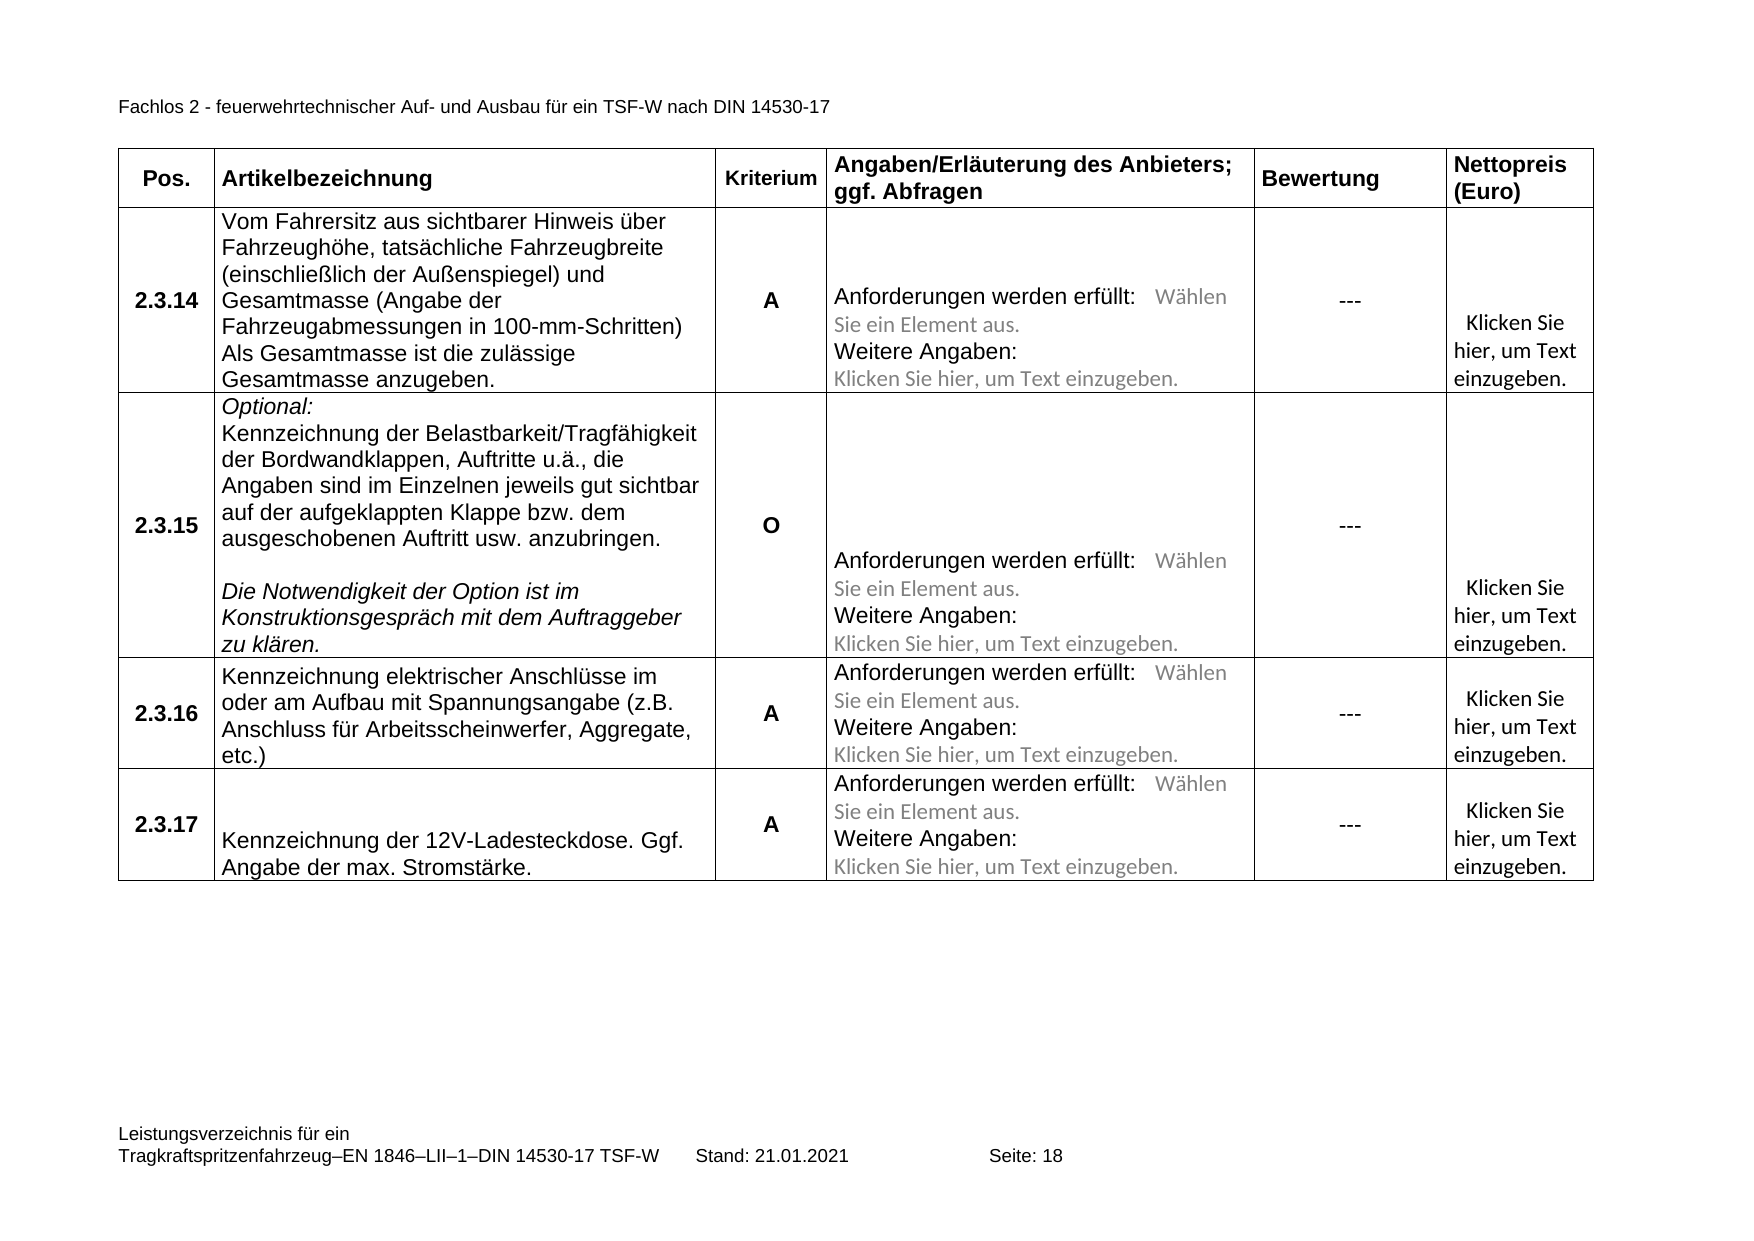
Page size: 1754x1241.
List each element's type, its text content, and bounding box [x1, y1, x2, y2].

table_header Bewertung [1255, 149, 1446, 207]
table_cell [827, 208, 1254, 392]
table_cell O [716, 393, 826, 657]
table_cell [827, 769, 1254, 880]
table_cell Anforderungen werden erfüllt: Weitere Angaben: [827, 658, 1254, 768]
table_cell --- [1255, 769, 1446, 880]
table_cell 2.3.16 [119, 658, 214, 768]
table_header Nettopreis (Euro) [1447, 149, 1593, 207]
table_header Artikelbezeichnung [215, 149, 715, 207]
table_cell --- [1255, 208, 1446, 392]
table_cell Vom Fahrersitz aus sichtbarer Hinweis über Fahrzeughöhe, tatsächliche Fahrzeugbreite (einschließlich der Außenspiegel) und Gesamtmasse (Angabe der Fahrzeugabmessungen in 100-mm-Schritten) Als Gesamtmasse ist die zulässige Gesamtmasse anzugeben. [215, 208, 715, 392]
table_cell Kennzeichnung elektrischer Anschlüsse im oder am Aufbau mit Spannungsangabe (z.B. Anschluss für Arbeitsscheinwerfer, Aggregate, etc.) [215, 658, 715, 768]
table_cell A [716, 658, 826, 768]
table_header Angaben/Erläuterung des Anbieters; ggf. Abfragen [827, 149, 1254, 207]
table_cell [1447, 393, 1593, 657]
table_cell Kennzeichnung der 12V-Ladesteckdose. Ggf. Angabe der max. Stromstärke. [215, 769, 715, 880]
table_cell [1447, 658, 1593, 768]
table_cell [1447, 208, 1593, 392]
table_cell Anforderungen werden erfüllt: Weitere Angaben: [827, 393, 1254, 657]
table_cell Optional: Kennzeichnung der Belastbarkeit/Tragfähigkeit der Bordwandklappen, Auftritte u.ä., die Angaben sind im Einzelnen jeweils gut sichtbar auf der aufgeklappten Klappe bzw. dem ausgeschobenen Auftritt usw. anzubringen. Die Notwendigkeit der Option ist im Konstruktionsgespräch mit dem Auftraggeber zu klären. [215, 393, 715, 657]
table_cell 2.3.14 [119, 208, 214, 392]
table_cell --- [1255, 658, 1446, 768]
table_cell --- [1255, 393, 1446, 657]
table_cell A [716, 208, 826, 392]
table_header Kriterium [716, 149, 826, 207]
table_cell 2.3.15 [119, 393, 214, 657]
table_header Pos. [119, 149, 214, 207]
table_cell [1447, 769, 1593, 880]
table_cell A [716, 769, 826, 880]
table_cell 2.3.17 [119, 769, 214, 880]
